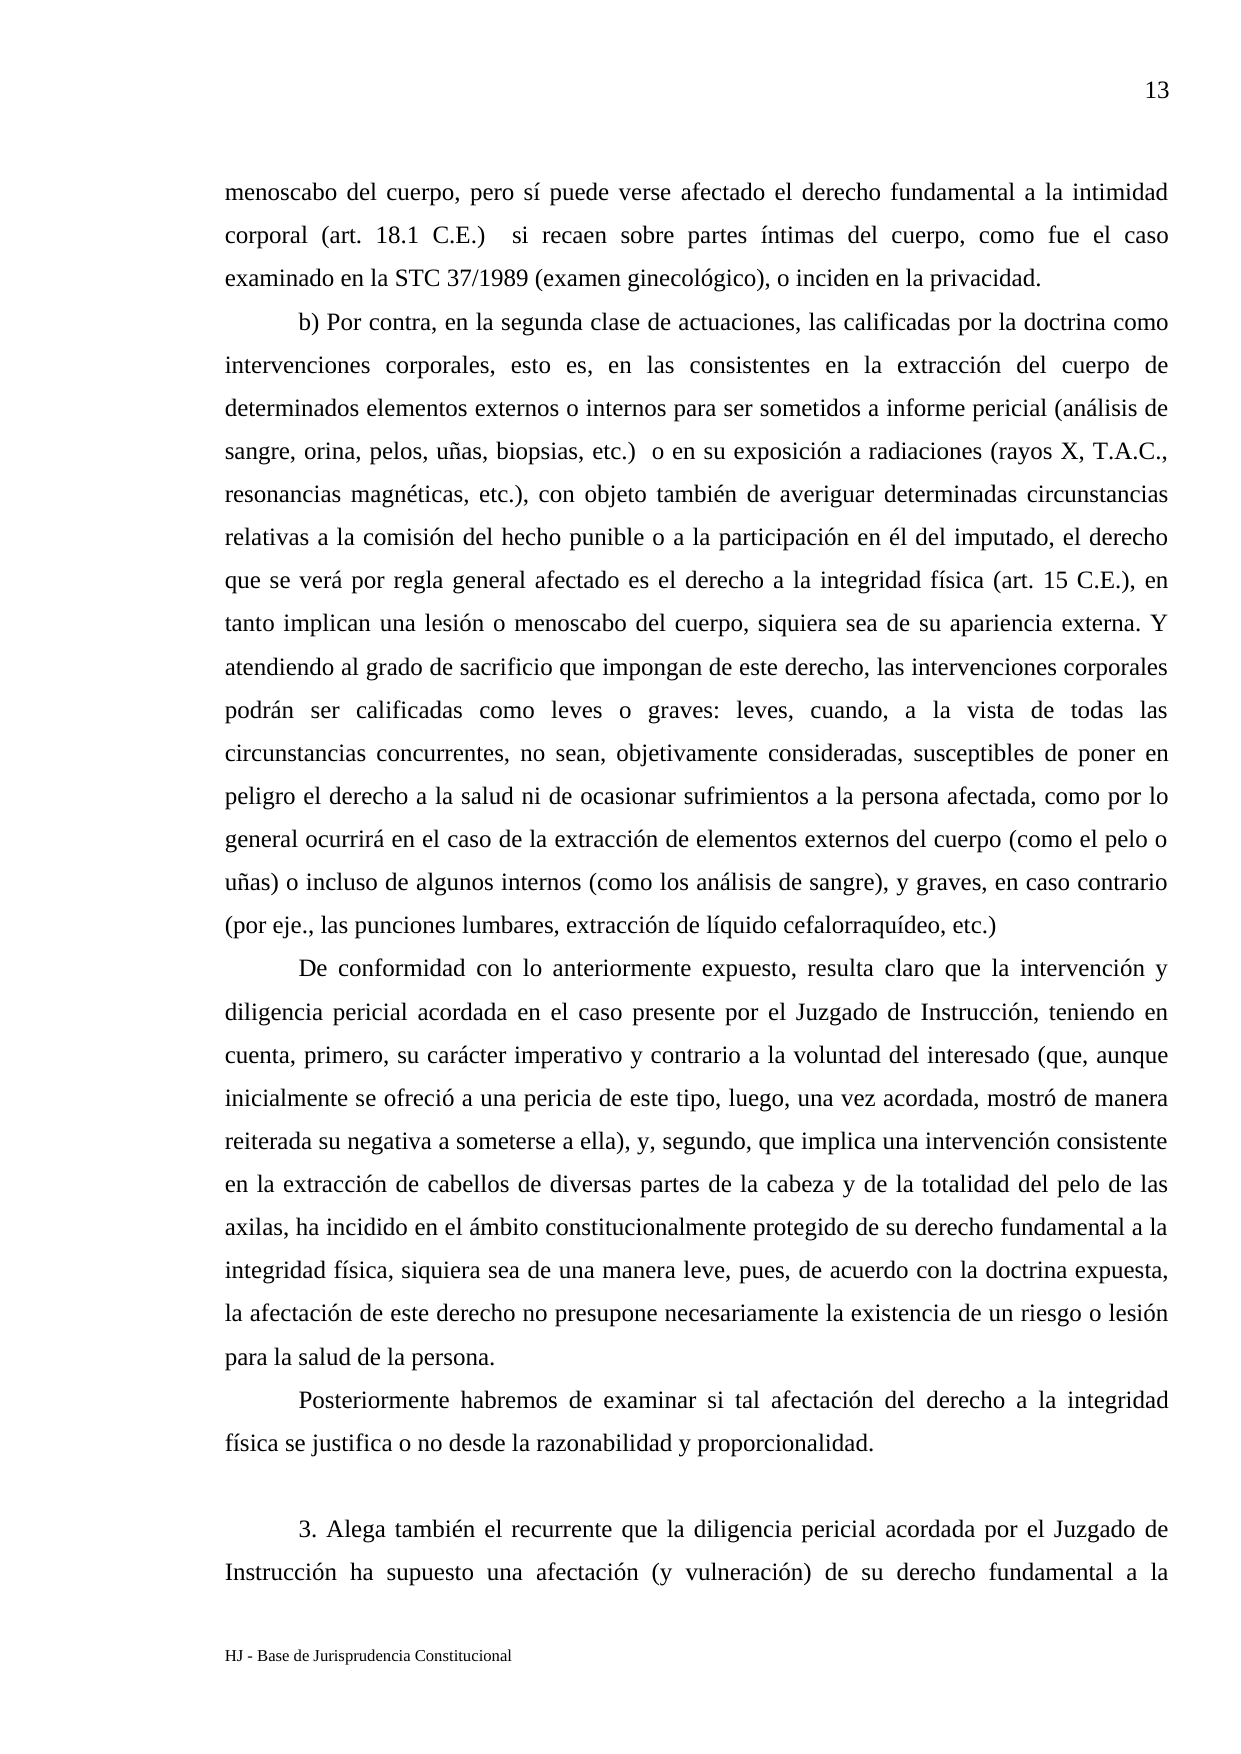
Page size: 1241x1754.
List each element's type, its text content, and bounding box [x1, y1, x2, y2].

text De conformidad con lo anteriormente expuesto, resulta claro que la intervención y diligencia pericial acordada en el caso presente por el Juzgado de Instrucción, teniendo en cuenta, primero, su carácter imperativo y contrario a la voluntad del interesado (que, aunque inicialmente se ofreció a una pericia de este tipo, luego, una vez acordada, mostró de manera reiterada su negativa a someterse a ella), y, segundo, que implica una intervención consistente en la extracción de cabellos de diversas partes de la cabeza y de la totalidad del pelo de las axilas, ha incidido en el ámbito constitucionalmente protegido de su derecho fundamental a la integridad física, siquiera sea de una manera leve, pues, de acuerdo con la doctrina expuesta, la afectación de este derecho no presupone necesariamente la existencia de un riesgo o lesión para la salud de la persona. [224, 953, 1169, 1370]
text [224, 177, 1169, 292]
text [224, 1514, 1169, 1586]
text Posteriormente habremos de examinar si tal afectación del derecho a la integridad física se justifica o no desde la razonabilidad y proporcionalidad. [224, 1385, 1169, 1457]
text b) Por contra, en la segunda clase de actuaciones, las calificadas por la doctrina como intervenciones corporales, esto es, en las consistentes en la extracción del cuerpo de determinados elementos externos o internos para ser sometidos a informe pericial (análisis de sangre, orina, pelos, uñas, biopsias, etc.) o en su exposición a radiaciones (rayos X, T.A.C., resonancias magnéticas, etc.), con objeto también de averiguar determinadas circunstancias relativas a la comisión del hecho punible o a la participación en él del imputado, el derecho que se verá por regla general afectado es el derecho a la integridad física (art. 15 C.E.), en tanto implican una lesión o menoscabo del cuerpo, siquiera sea de su apariencia externa. Y atendiendo al grado de sacrificio que impongan de este derecho, las intervenciones corporales podrán ser calificadas como leves o graves: leves, cuando, a la vista de todas las circunstancias concurrentes, no sean, objetivamente consideradas, susceptibles de poner en peligro el derecho a la salud ni de ocasionar sufrimientos a la persona afectada, como por lo general ocurrirá en el caso de la extracción de elementos externos del cuerpo (como el pelo o uñas) o incluso de algunos internos (como los análisis de sangre), y graves, en caso contrario (por eje., las punciones lumbares, extracción de líquido cefalorraquídeo, etc.) [224, 307, 1169, 939]
